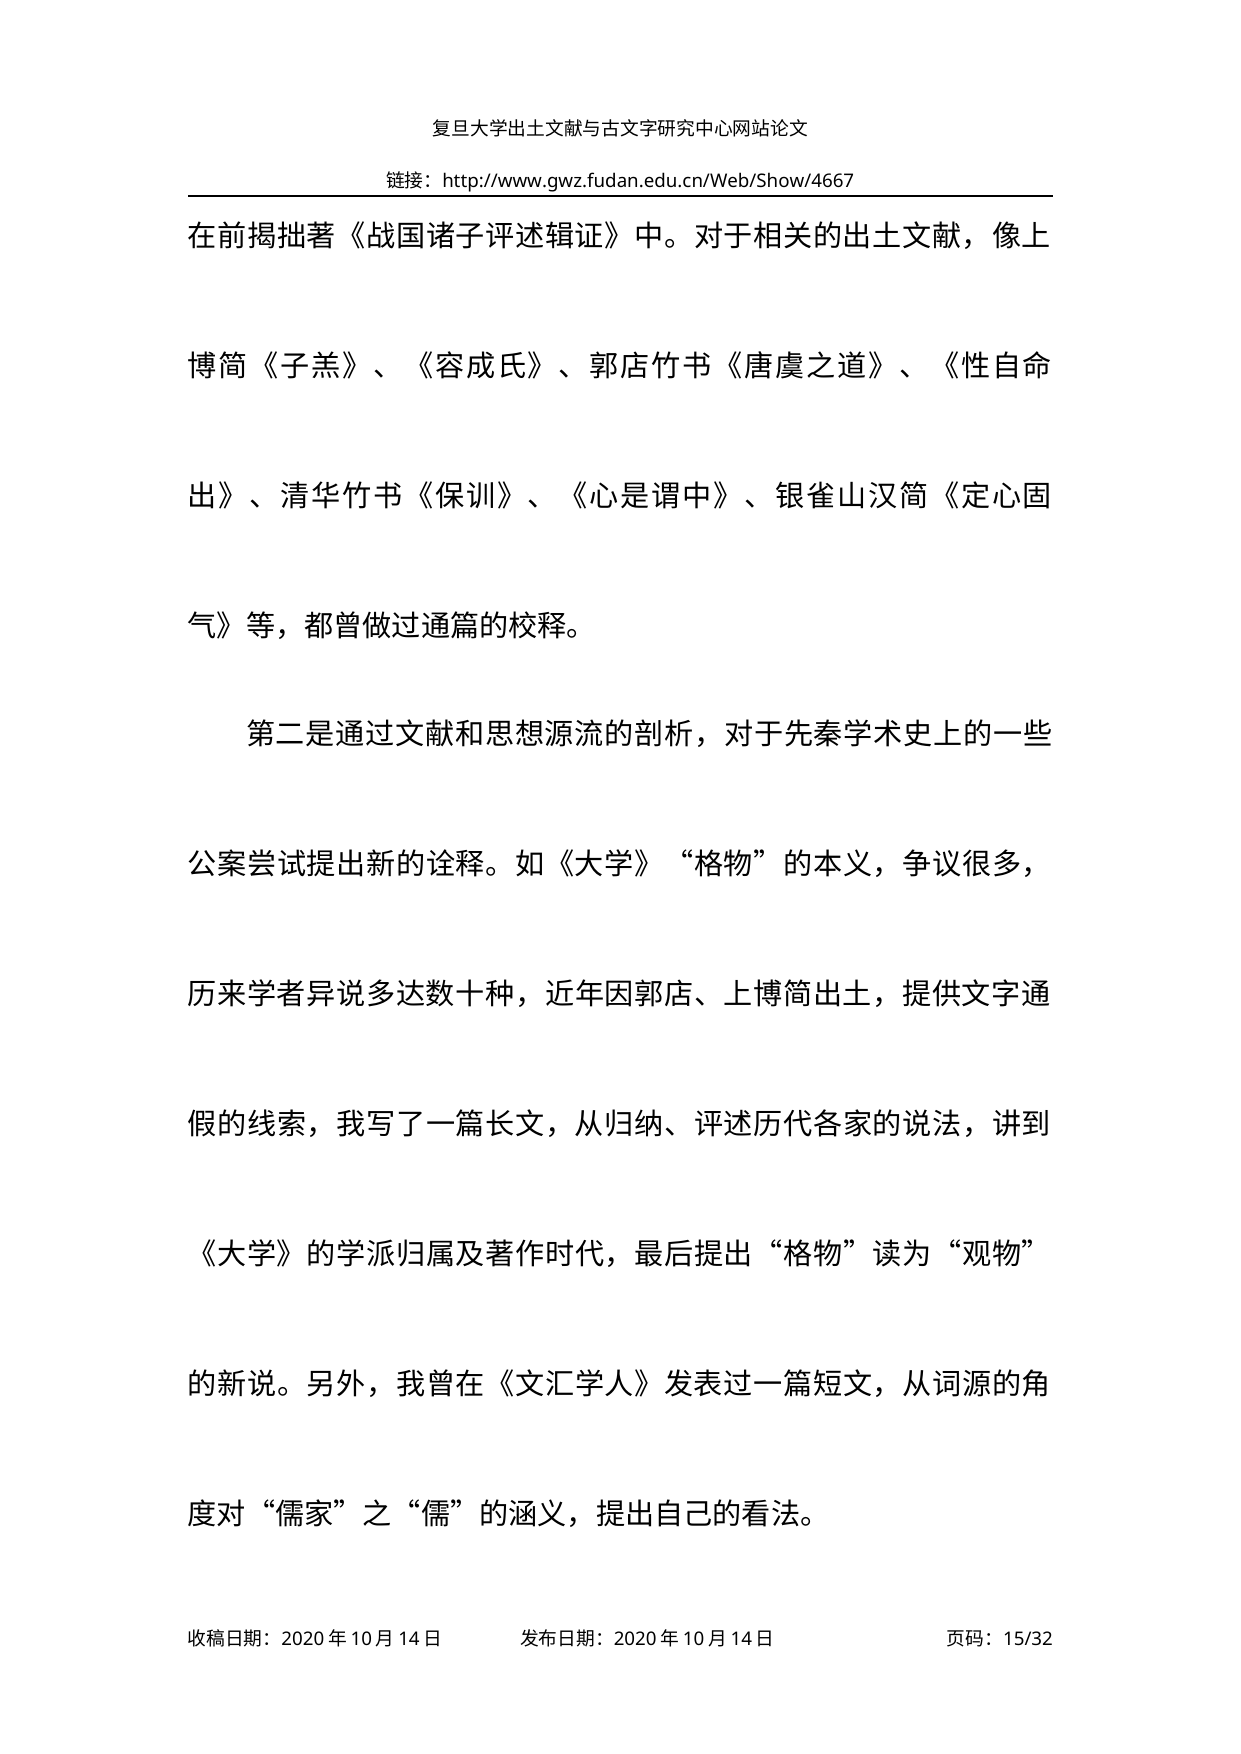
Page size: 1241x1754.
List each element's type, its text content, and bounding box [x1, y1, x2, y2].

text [187, 202, 1053, 657]
text 第二是通过文献和思想源流的剖析，对于先秦学术史上的一些公案尝试提出新的诠释。如《大学》“格物”的本义，争议很多，历来学者异说多达数十种，近年因郭店、上博简出土，提供文字通假的线索，我写了一篇长文，从归纳、评述历代各家的说法，讲到《大学》的学派归属及著作时代，最后提出“格物”读为“观物”的新说。另外，我曾在《文汇学人》发表过一篇短文，从词源的角度对“儒家”之“儒”的涵义，提出自己的看法。 [187, 699, 1053, 1544]
